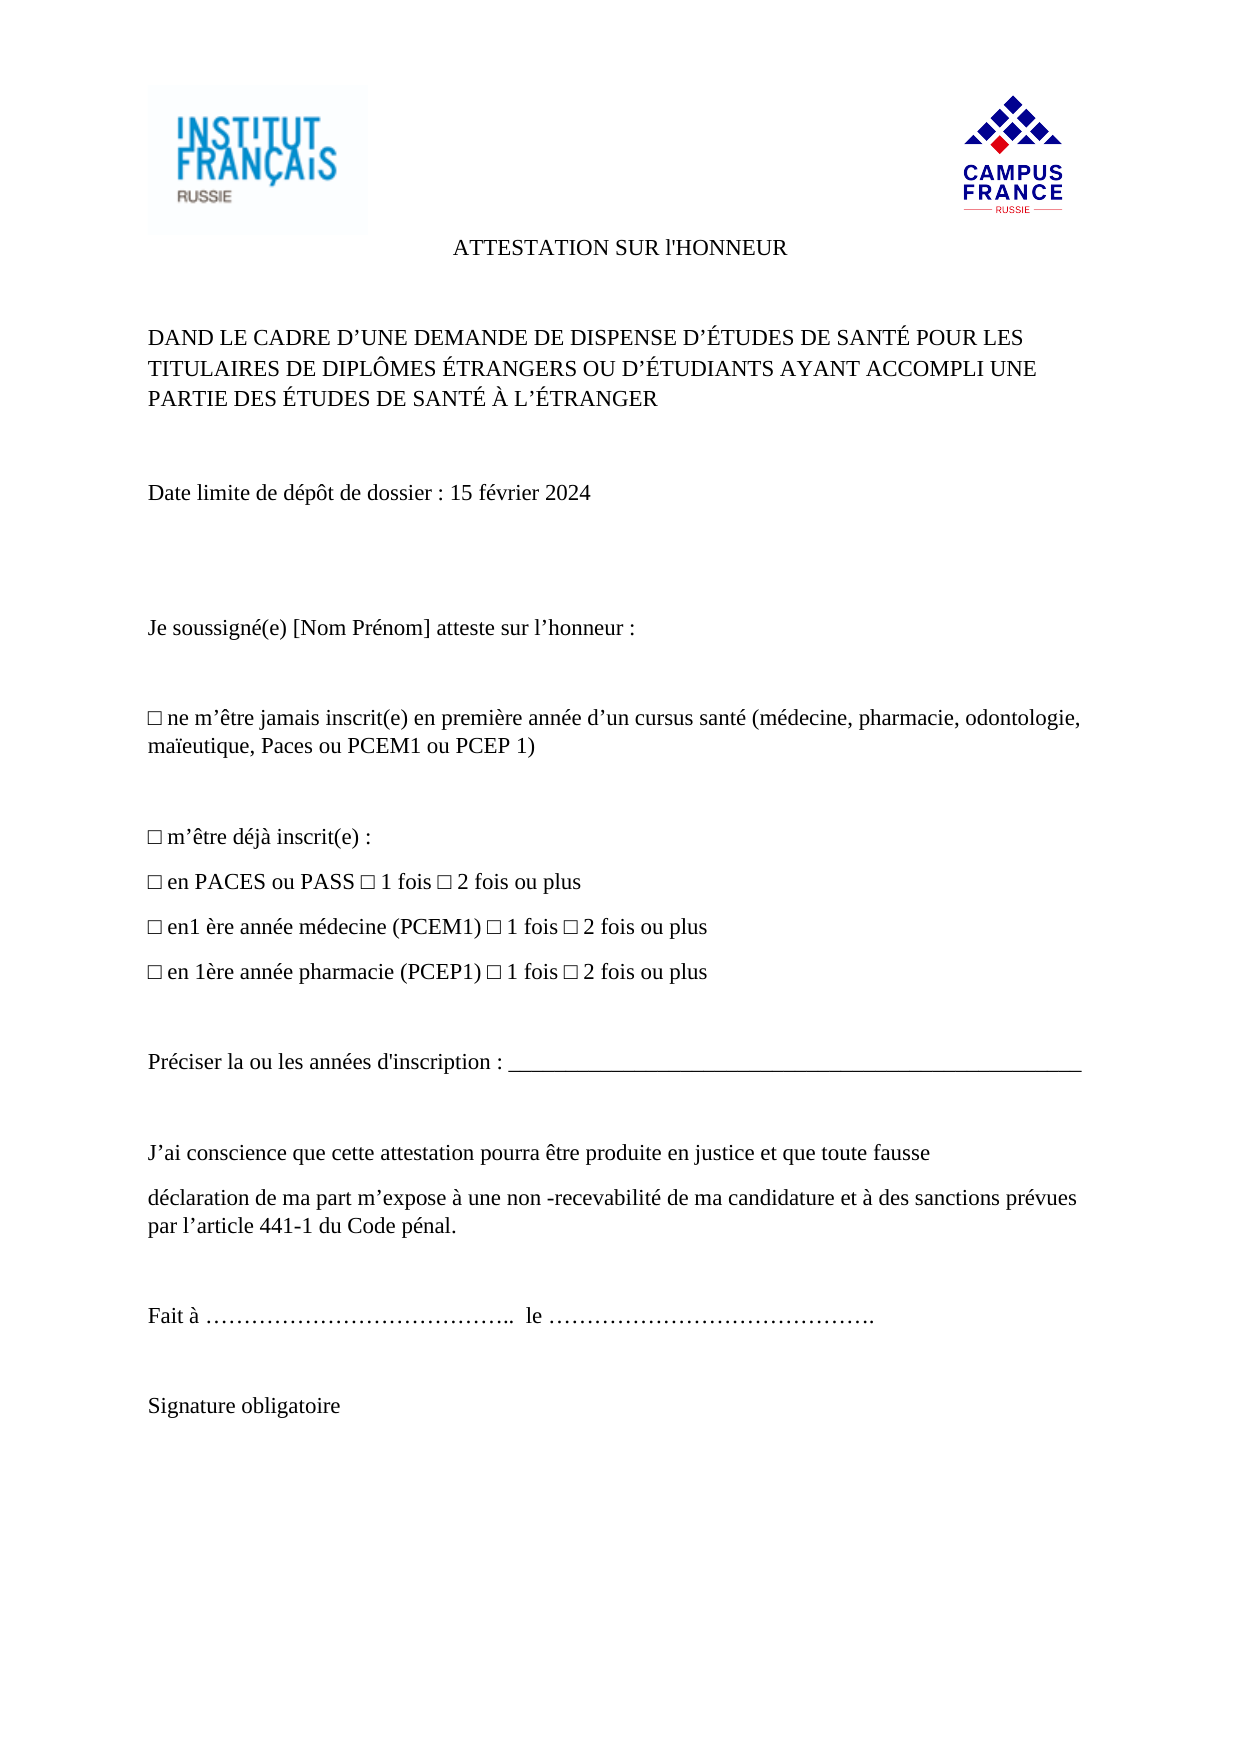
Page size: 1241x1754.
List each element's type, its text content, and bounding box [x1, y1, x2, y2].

picture [147, 85, 368, 235]
text Préciser la ou les années d'inscription : __________________________________________________ [148, 1048, 1093, 1075]
text Signature obligatoire [148, 1392, 1093, 1419]
text Fait à ………………………………….. le ……………………………………. [148, 1302, 1093, 1329]
text ATTESTATION SUR l'HONNEUR [148, 234, 1093, 261]
text Je soussigné(e) [Nom Prénom] atteste sur l’honneur : [148, 614, 1093, 640]
text □ m’être déjà inscrit(e) : [148, 823, 1093, 849]
text J’ai conscience que cette attestation pourra être produite en justice et que toute fausse [148, 1138, 1093, 1165]
text □ en1 ère année médecine (PCEM1) □ 1 fois □ 2 fois ou plus [148, 913, 1093, 939]
text DAND LE CADRE D’UNE DEMANDE DE DISPENSE D’ÉTUDES DE SANTÉ POUR LES TITULAIRES DE DIPLÔMES ÉTRANGERS OU D’ÉTUDIANTS AYANT ACCOMPLI UNE PARTIE DES ÉTUDES DE SANTÉ À L’ÉTRANGER [148, 324, 1093, 411]
text □ en 1ère année pharmacie (PCEP1) □ 1 fois □ 2 fois ou plus [148, 958, 1093, 984]
text Date limite de dépôt de dossier : 15 février 2024 [148, 479, 1093, 505]
picture [942, 73, 1084, 235]
text déclaration de ma part m’expose à une non -recevabilité de ma candidature et à des sanctions prévues par l’article 441-1 du Code pénal. [148, 1184, 1093, 1238]
text □ en PACES ou PASS □ 1 fois □ 2 fois ou plus [148, 868, 1093, 894]
text □ ne m’être jamais inscrit(e) en première année d’un cursus santé (médecine, pharmacie, odontologie, maïeutique, Paces ou PCEM1 ou PCEP 1) [148, 704, 1093, 759]
